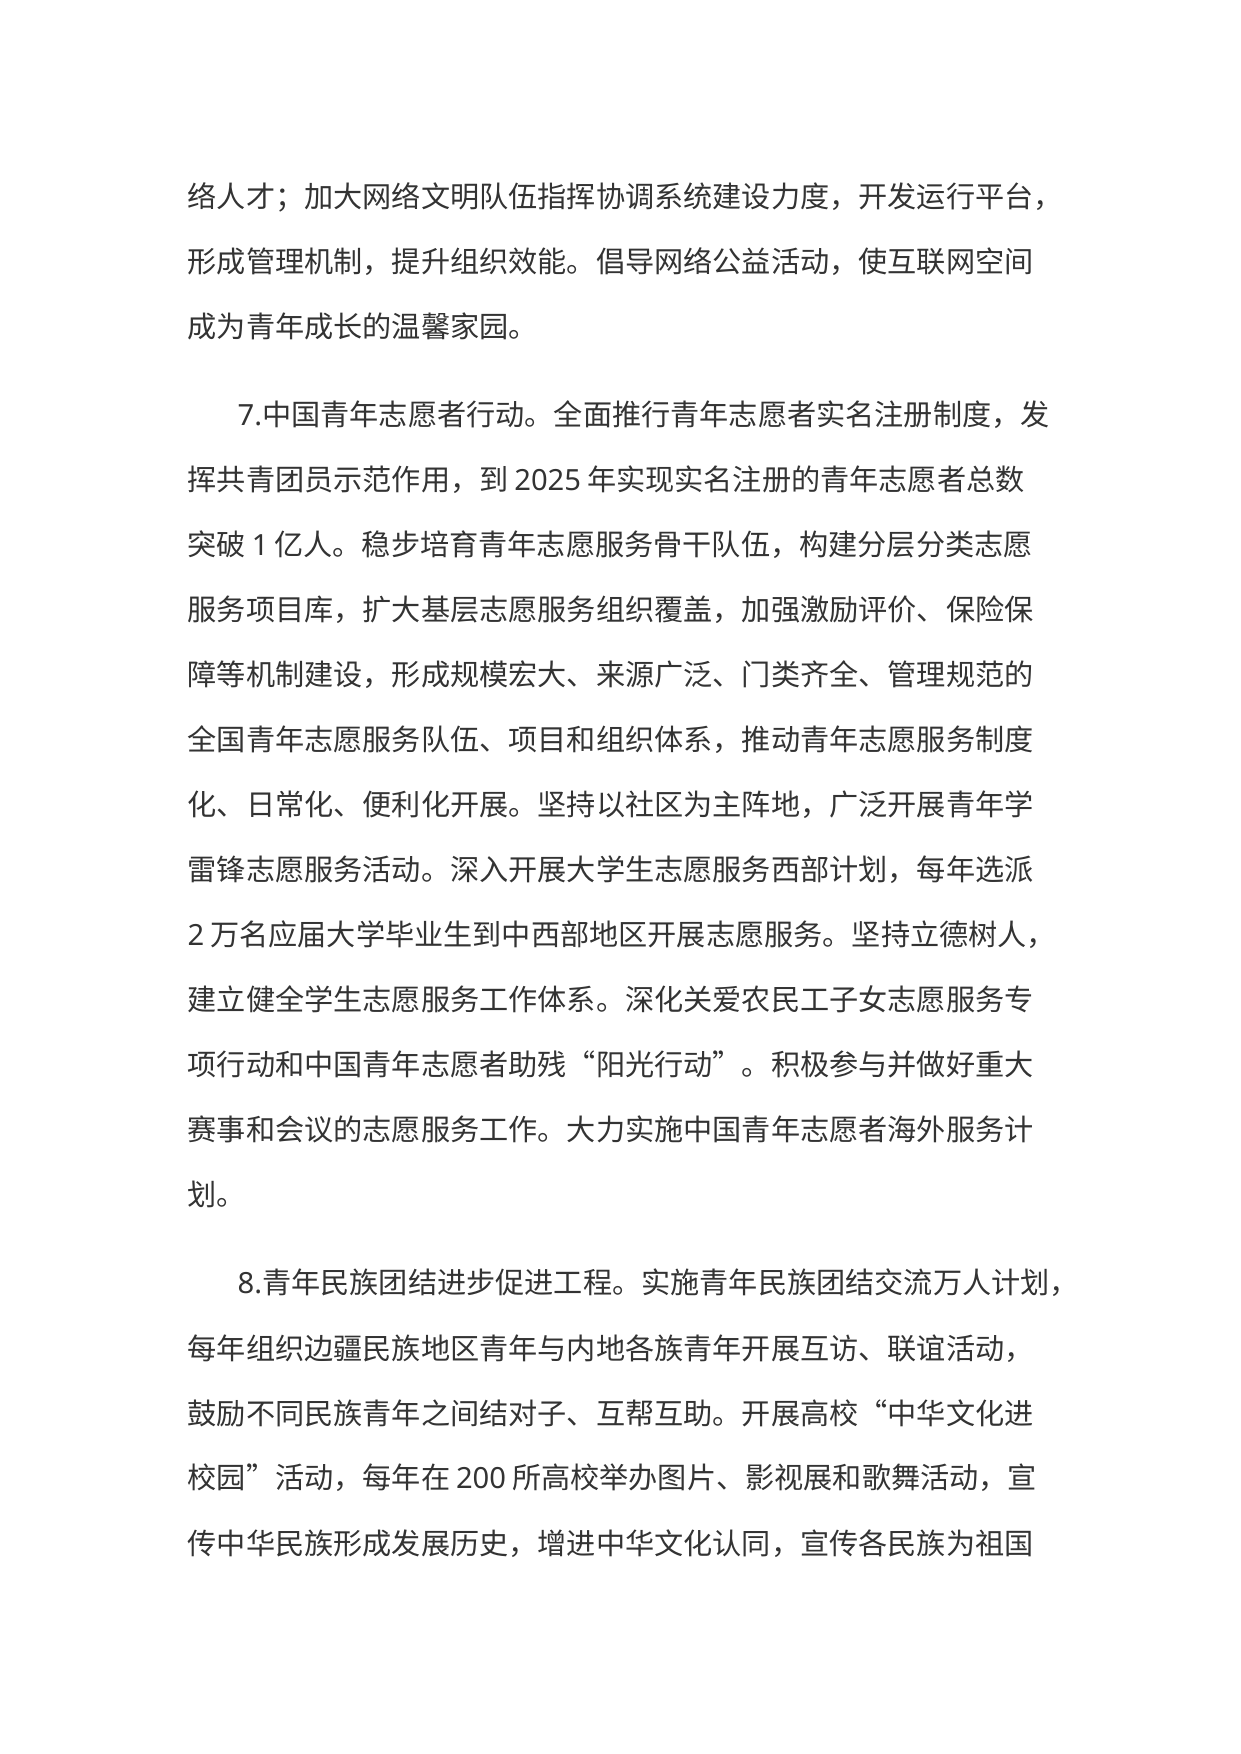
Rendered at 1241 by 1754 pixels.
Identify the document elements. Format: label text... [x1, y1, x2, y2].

text 7.中国青年志愿者行动。全面推行青年志愿者实名注册制度，发挥共青团员示范作用，到2025年实现实名注册的青年志愿者总数突破1亿人。稳步培育青年志愿服务骨干队伍，构建分层分类志愿服务项目库，扩大基层志愿服务组织覆盖，加强激励评价、保险保障等机制建设，形成规模宏大、来源广泛、门类齐全、管理规范的全国青年志愿服务队伍、项目和组织体系，推动青年志愿服务制度化、日常化、便利化开展。坚持以社区为主阵地，广泛开展青年学雷锋志愿服务活动。深入开展大学生志愿服务西部计划，每年选派2万名应届大学毕业生到中西部地区开展志愿服务。坚持立德树人，建立健全学生志愿服务工作体系。深化关爱农民工子女志愿服务专项行动和中国青年志愿者助残“阳光行动”。积极参与并做好重大赛事和会议的志愿服务工作。大力实施中国青年志愿者海外服务计划。 [187, 380, 1053, 1225]
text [187, 162, 1053, 357]
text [187, 1249, 1053, 1574]
